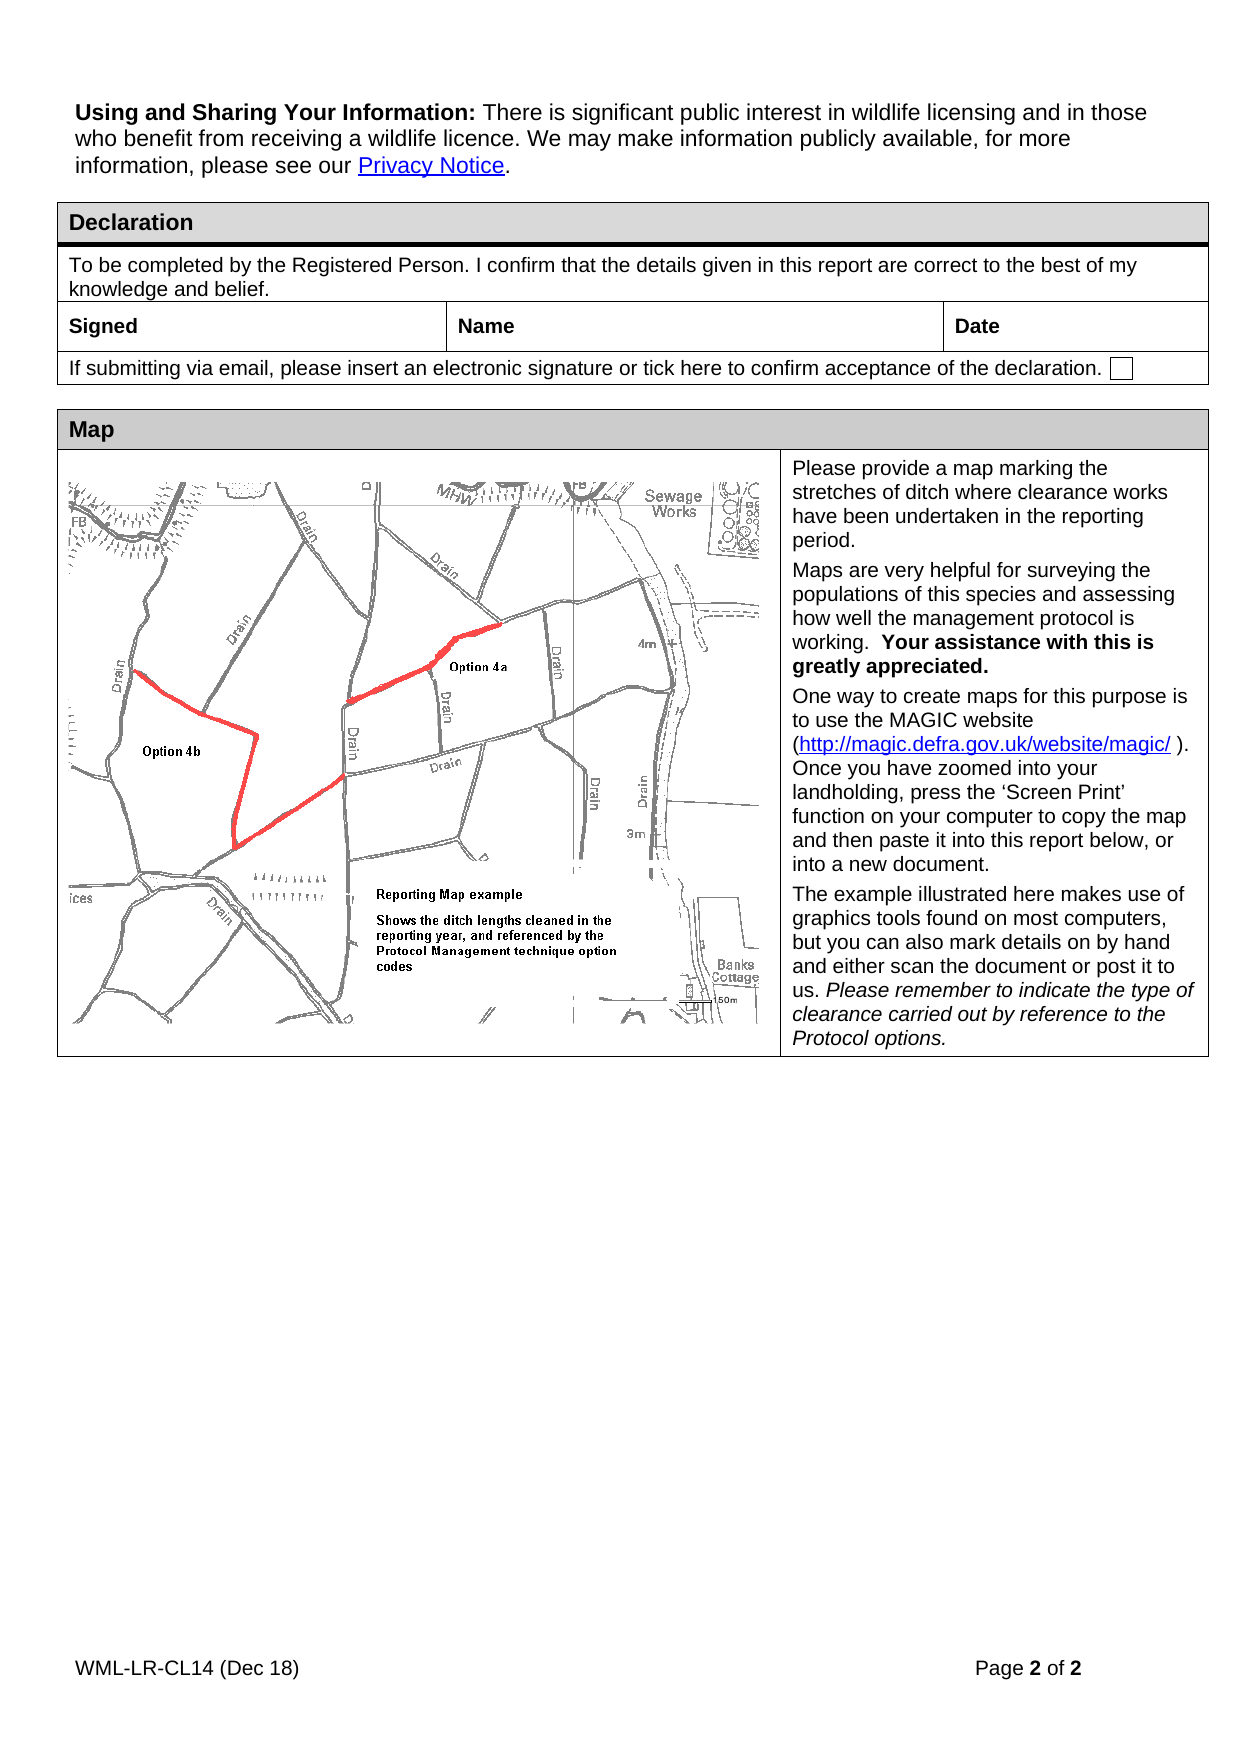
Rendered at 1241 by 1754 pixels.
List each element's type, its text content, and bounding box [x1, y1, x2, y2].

table_cell [1046, 302, 1208, 351]
table_header Map [58, 410, 1208, 449]
table_cell To be completed by the Registered Person. I confirm that the details given in this report are correct to the best of my knowledge and belief. [58, 247, 1208, 301]
text Using and Sharing Your Information: There is significant public interest in wildlife licensing and in those who benefit from receiving a wildlife licence. We may make information publicly available, for more information, please see our Privacy Notice. [75, 99, 1165, 178]
table_cell [58, 450, 780, 1056]
table_cell [559, 302, 943, 351]
table_cell Date [944, 302, 1046, 351]
table_cell Please provide a map marking the stretches of ditch where clearance works have been undertaken in the reporting period. Maps are very helpful for surveying the populations of this species and assessing how well the management protocol is working. Your assistance with this is greatly appreciated. One way to create maps for this purpose is to use the MAGIC website (http://magic.defra.gov.uk/website/magic/ ). Once you have zoomed into your landholding, press the ‘Screen Print’ function on your computer to copy the map and then paste it into this report below, or into a new document. The example illustrated here makes use of graphics tools found on most computers, but you can also mark details on by hand and either scan the document or post it to us. Please remember to indicate the type of clearance carried out by reference to the Protocol options. [781, 450, 1208, 1056]
table_cell Signed [58, 302, 175, 351]
table_header Declaration [58, 203, 1208, 242]
picture [68, 482, 759, 1024]
table_cell Name [447, 302, 559, 351]
table_cell [175, 302, 446, 351]
table_cell If submitting via email, please insert an electronic signature or tick here to confirm acceptance of the declaration. [58, 352, 1208, 384]
